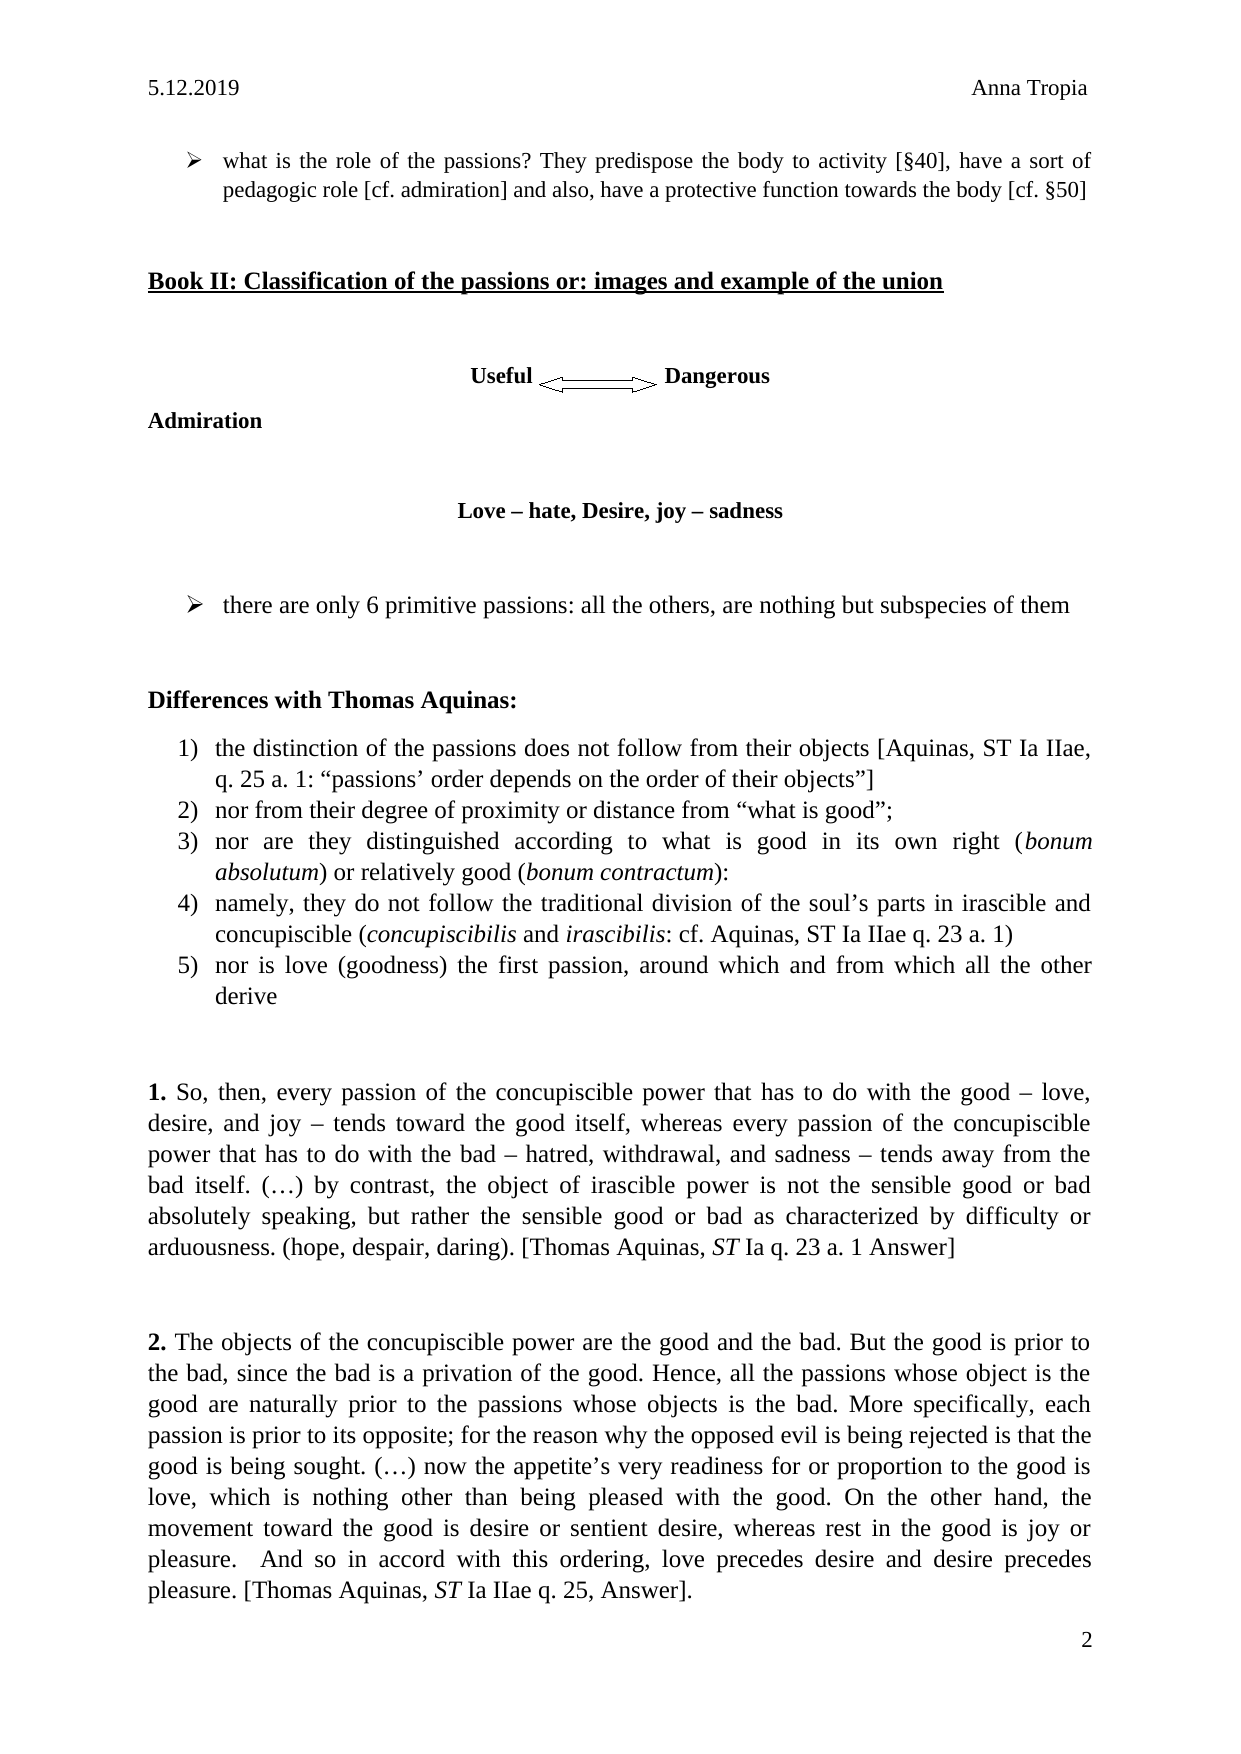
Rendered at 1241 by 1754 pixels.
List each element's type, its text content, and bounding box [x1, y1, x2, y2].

text 1. So, then, every passion of the concupiscible power that has to do with the good – love, desire, and joy – tends toward the good itself, whereas every passion of the concupiscible power that has to do with the bad – hatred, withdrawal, and sadness – tends away from the bad itself. (…) by contrast, the object of irascible power is not the sensible good or bad absolutely speaking, but rather the sensible good or bad as characterized by difficulty or arduousness. (hope, despair, daring). [Thomas Aquinas, ST Ia q. 23 a. 1 Answer] [148, 1077, 1093, 1261]
text Love – hate, Desire, joy – sadness [148, 497, 1093, 523]
text Differences with Thomas Aquinas: [148, 685, 1093, 714]
text 2. The objects of the concupiscible power are the good and the bad. But the good is prior to the bad, since the bad is a privation of the good. Hence, all the passions whose object is the good are naturally prior to the passions whose objects is the bad. More specifically, each passion is prior to its opposite; for the reason why the opposed evil is being rejected is that the good is being sought. (…) now the appetite’s very readiness for or proportion to the good is love, which is nothing other than being pleased with the good. On the other hand, the movement toward the good is desire or sentient desire, whereas rest in the good is joy or pleasure. And so in accord with this ordering, love precedes desire and desire precedes pleasure. [Thomas Aquinas, ST Ia IIae q. 25, Answer]. [148, 1327, 1093, 1604]
list nor is love (goodness) the first passion, around which and from which all the other derive [177, 950, 1093, 1010]
list nor are they distinguished according to what is good in its own right (bonum absolutum) or relatively good (bonum contractum): [177, 826, 1093, 886]
text Book II: Classification of the passions or: images and example of the union [148, 266, 1093, 295]
list there are only 6 primitive passions: all the others, are nothing but subspecies of them [185, 590, 1093, 618]
list the distinction of the passions does not follow from their objects [Aquinas, ST Ia IIae, q. 25 a. 1: “passions’ order depends on the order of their objects”] [177, 733, 1093, 793]
text Useful Dangerous [148, 362, 1093, 388]
text Admiration [148, 407, 1093, 433]
list nor from their degree of proximity or distance from “what is good”; [177, 795, 1093, 824]
list namely, they do not follow the traditional division of the soul’s parts in irascible and concupiscible (concupiscibilis and irascibilis: cf. Aquinas, ST Ia IIae q. 23 a. 1) [177, 888, 1093, 948]
list what is the role of the passions? They predispose the body to activity [§40], have a sort of pedagogic role [cf. admiration] and also, have a protective function towards the body [cf. §50] [185, 148, 1093, 202]
